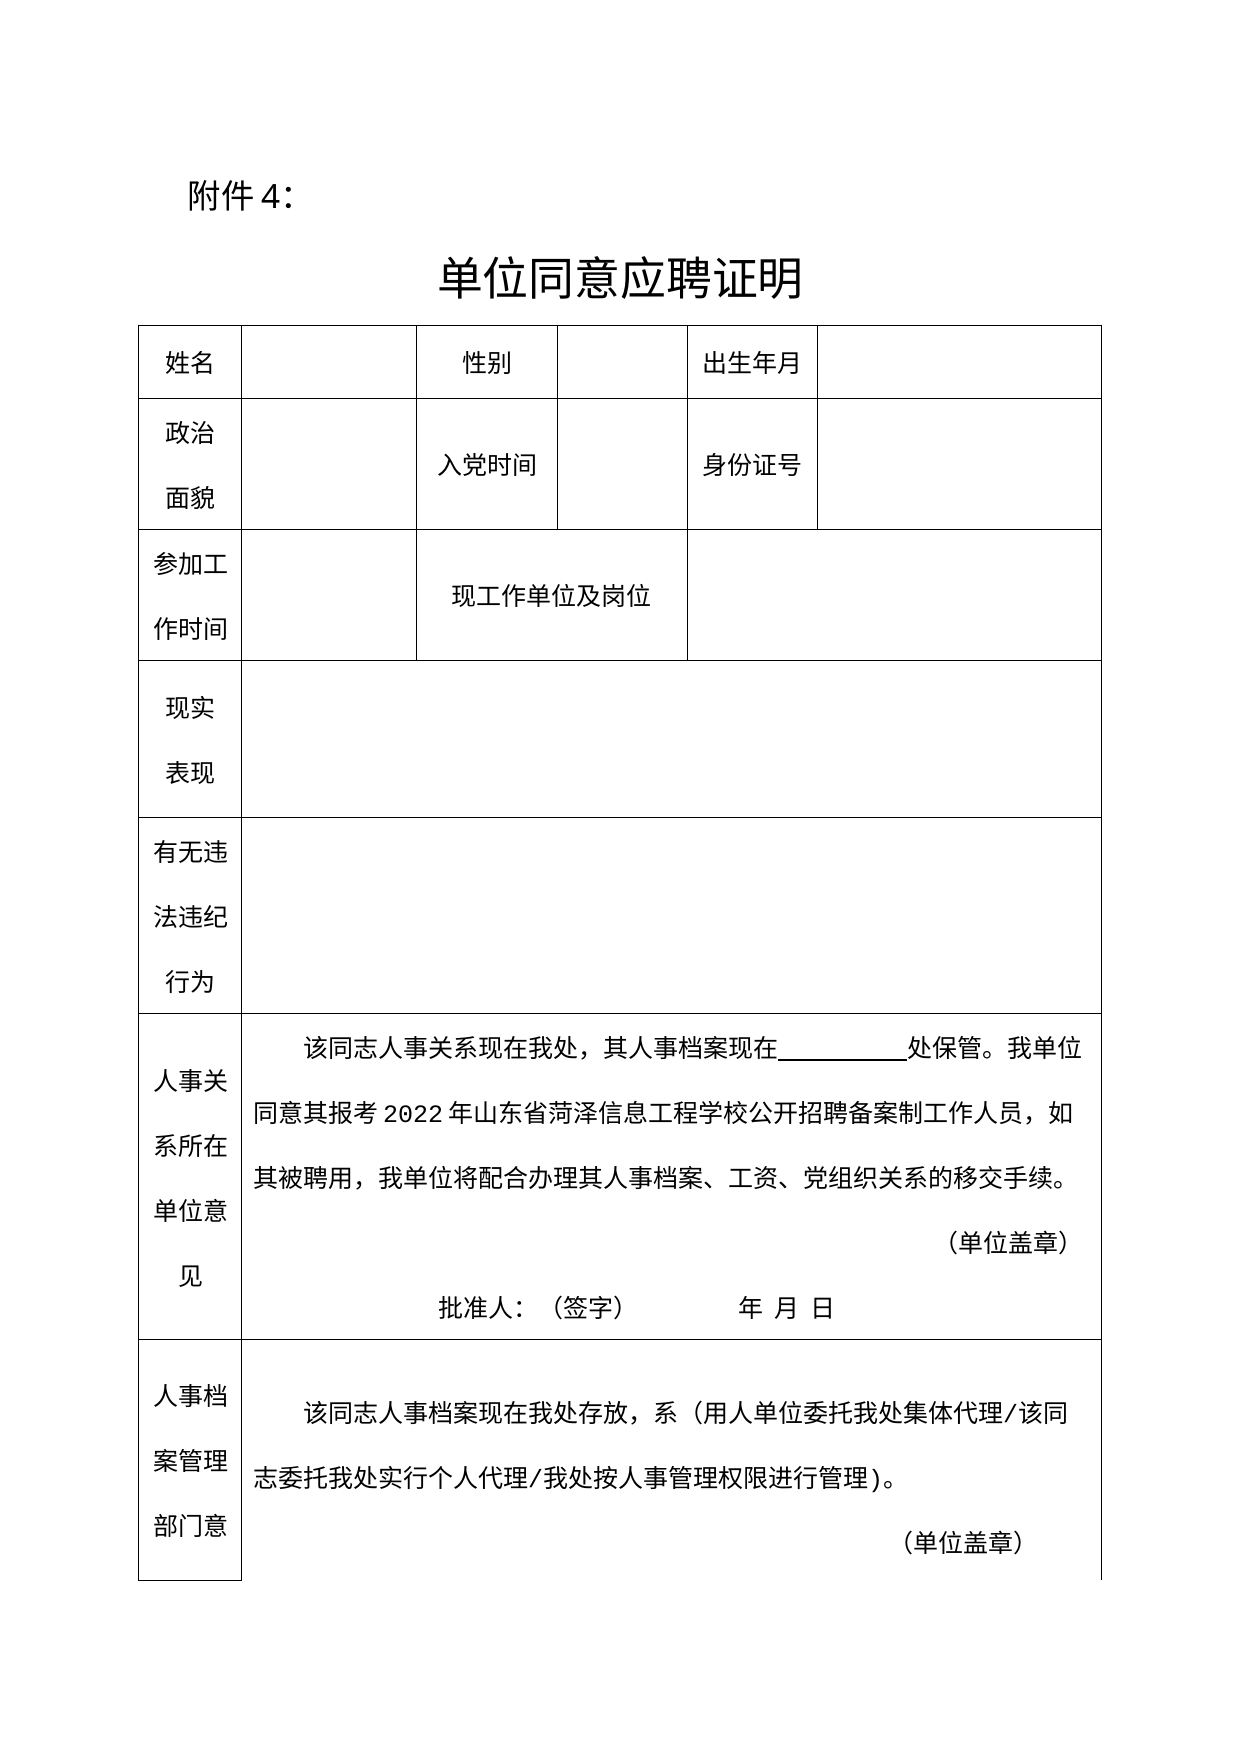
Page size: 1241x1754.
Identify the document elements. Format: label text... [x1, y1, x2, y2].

table_header [242, 326, 416, 398]
table_cell [242, 399, 416, 529]
text 附件4： [187, 162, 1053, 227]
table_header 姓名 [139, 326, 241, 398]
table_cell [242, 818, 1101, 1013]
table_cell 有无违法违纪行为 [139, 818, 241, 1013]
table_cell 该同志人事关系现在我处，其人事档案现在 处保管。我单位同意其报考2022年山东省菏泽信息工程学校公开招聘备案制工作人员，如其被聘用，我单位将配合办理其人事档案、工资、党组织关系的移交手续。 （单位盖章） 批准人：（签字） 年 月 日 [242, 1014, 1101, 1339]
table_cell [242, 661, 1101, 817]
table_header 性别 [417, 326, 557, 398]
table_cell 人事档案管理部门意见 [139, 1340, 241, 1580]
table_cell [242, 530, 416, 660]
table_cell [818, 399, 1101, 529]
table_cell 现实 表现 [139, 661, 241, 817]
table_cell 现工作单位及岗位 [417, 530, 687, 660]
table_cell 身份证号 [688, 399, 817, 529]
table_header 出生年月 [688, 326, 817, 398]
table_cell 政治 面貌 [139, 399, 241, 529]
table_cell [558, 399, 687, 529]
table_header [558, 326, 687, 398]
table_cell 参加工作时间 [139, 530, 241, 660]
table_cell 入党时间 [417, 399, 557, 529]
table_cell 人事关系所在单位意见 [139, 1014, 241, 1339]
table_header [818, 326, 1101, 398]
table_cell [242, 1340, 1101, 1580]
text 单位同意应聘证明 [187, 227, 1053, 324]
table_cell [688, 530, 1101, 660]
